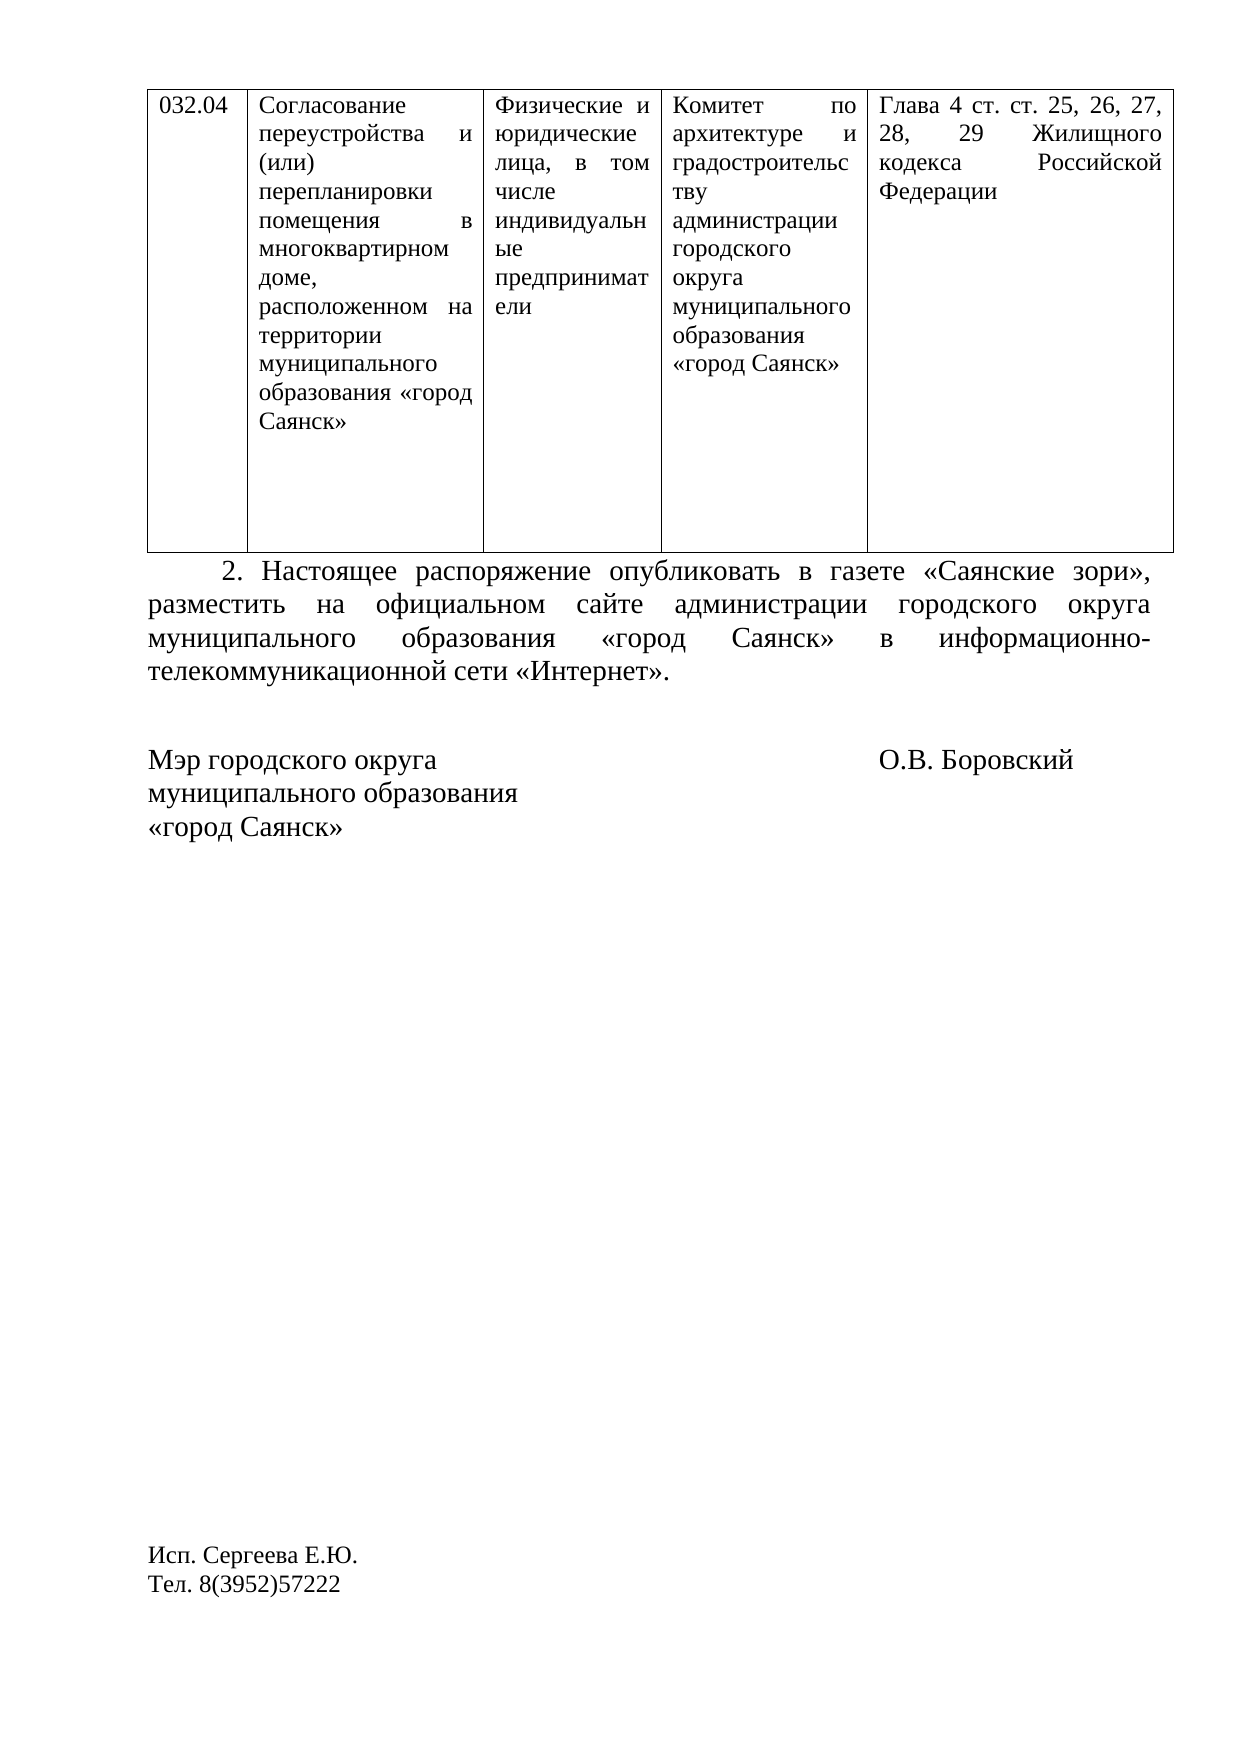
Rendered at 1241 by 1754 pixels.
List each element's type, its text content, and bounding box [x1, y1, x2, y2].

text «город Саянск» [148, 809, 1152, 843]
text Тел. 8(3952)57222 [148, 1569, 1152, 1598]
text 2. Настоящее распоряжение опубликовать в газете «Саянские зори», разместить на официальном сайте администрации городского округа муниципального образования «город Саянск» в информационно-телекоммуникационной сети «Интернет». [148, 553, 1152, 687]
table_cell Согласование переустройства и (или) перепланировки помещения в многоквартирном доме, расположенном на территории муниципального образования «город Саянск» [248, 90, 483, 552]
text Мэр городского округа О.В. Боровский [148, 742, 1152, 776]
text муниципального образования [148, 776, 1152, 809]
table_cell Глава 4 ст. ст. 25, 26, 27, 28, 29 Жилищного кодекса Российской Федерации [868, 90, 1173, 552]
table_cell 032.04 [148, 90, 247, 552]
table_cell Комитет по архитектуре и градостроительству администрации городского округа муниципального образования «город Саянск» [662, 90, 867, 552]
text Исп. Сергеева Е.Ю. [148, 1541, 1152, 1569]
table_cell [484, 90, 661, 552]
